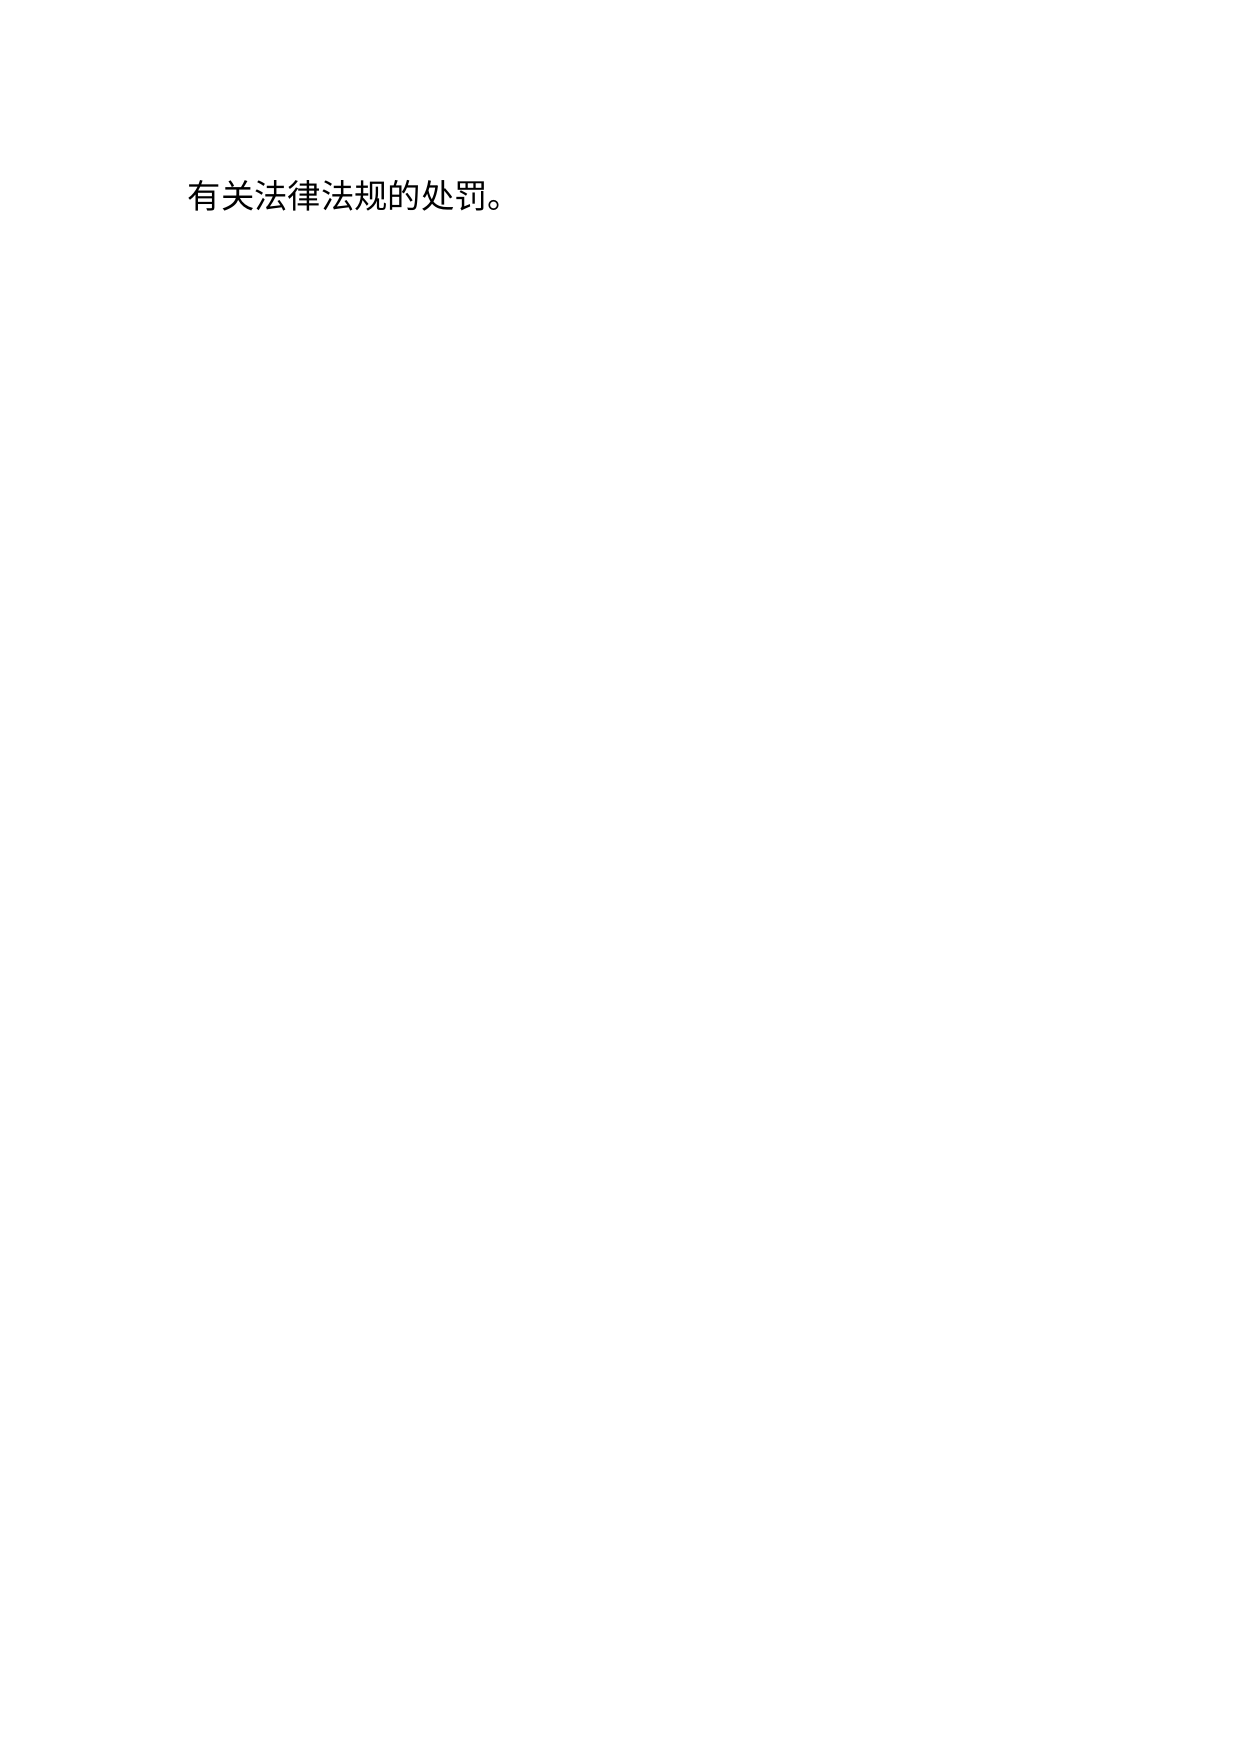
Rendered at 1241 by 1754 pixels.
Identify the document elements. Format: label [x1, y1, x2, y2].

text [187, 162, 1053, 227]
